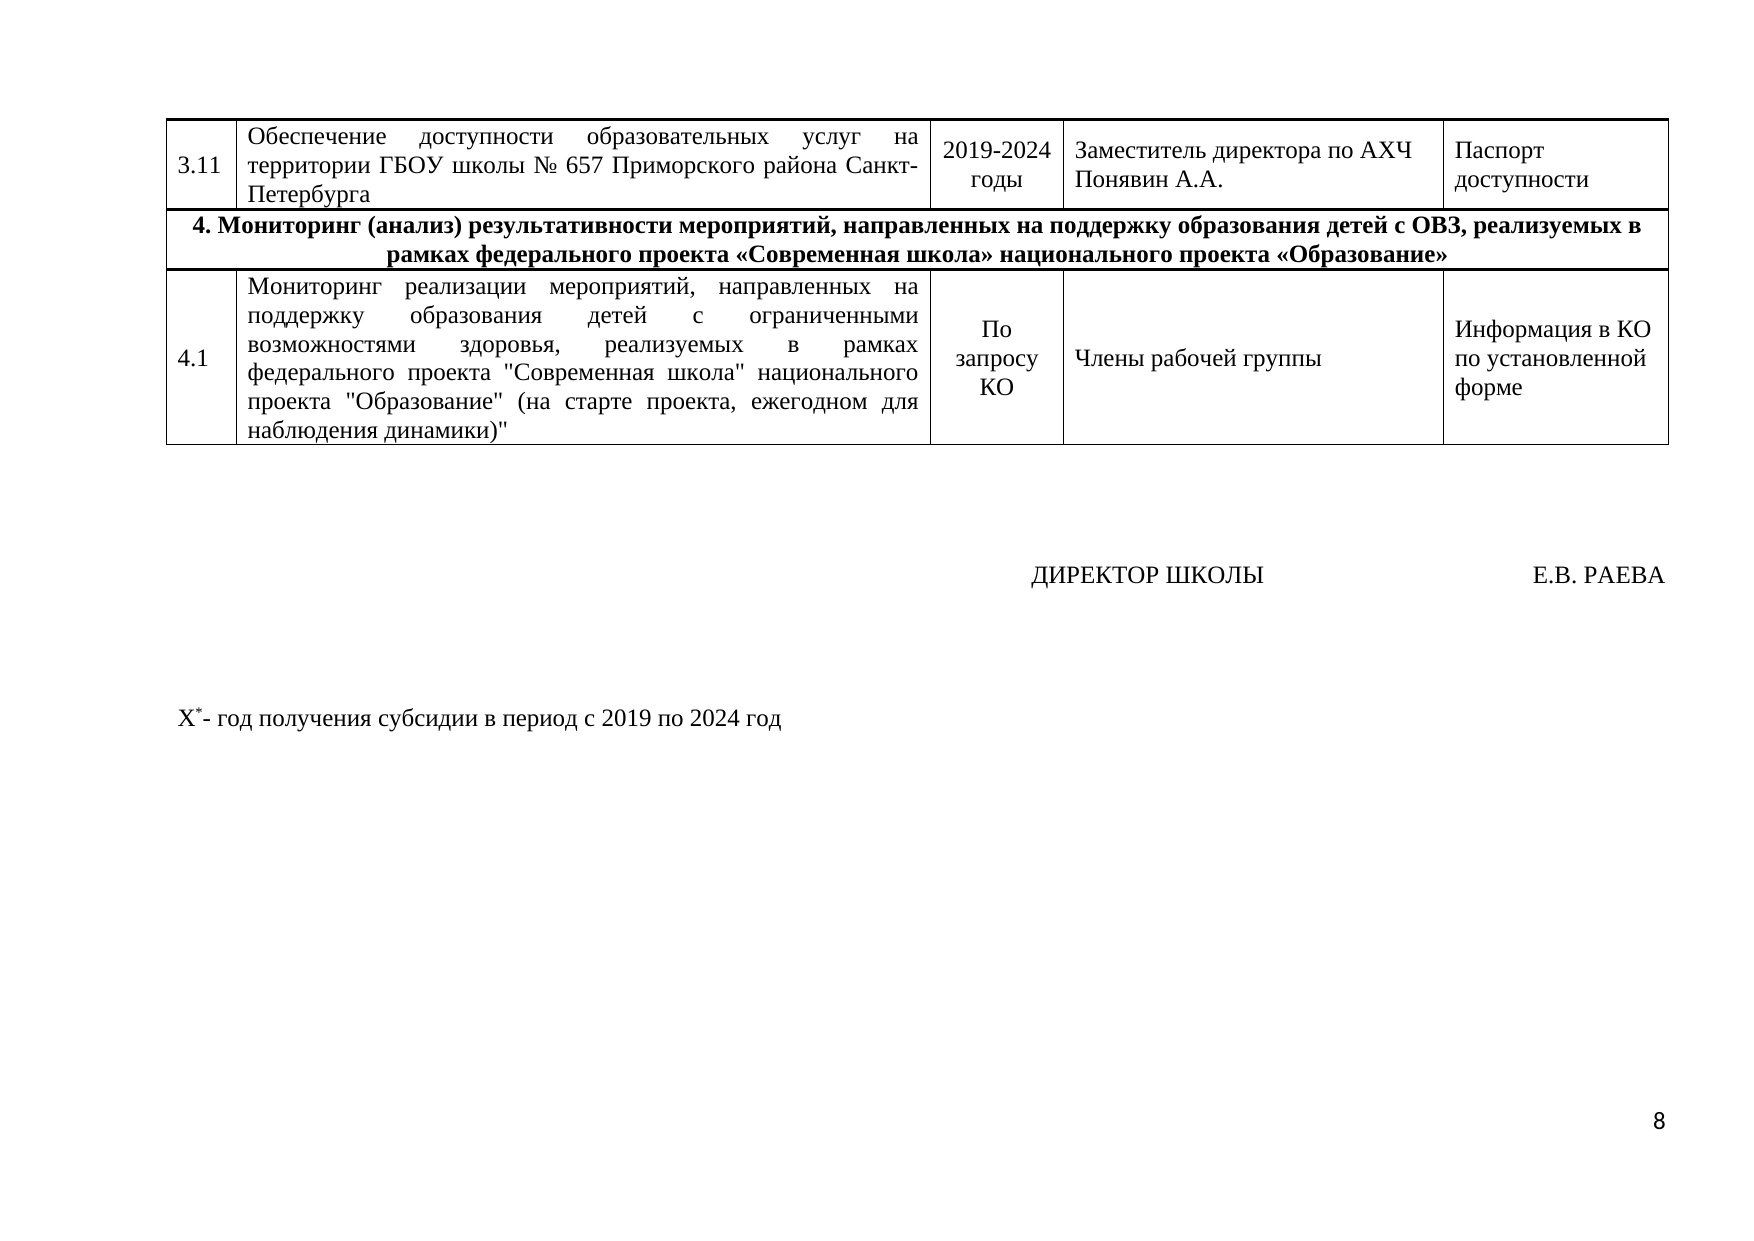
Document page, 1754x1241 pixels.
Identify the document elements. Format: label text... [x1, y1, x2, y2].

table_cell 3.11 [167, 121, 236, 207]
table_cell Паспорт доступности [1444, 121, 1668, 207]
table_cell Мониторинг реализации мероприятий, направленных на поддержку образования детей с ограниченными возможностями здоровья, реализуемых в рамках федерального проекта "Современная школа" национального проекта "Образование" (на старте проекта, ежегодном для наблюдения динамики)" [237, 271, 930, 444]
table_cell Члены рабочей группы [1064, 271, 1443, 444]
table_cell 2019-2024 годы [931, 121, 1063, 207]
table_cell Обеспечение доступности образовательных услуг на территории ГБОУ школы № 657 Приморского района Санкт-Петербурга [237, 121, 930, 207]
table_cell 4. Мониторинг (анализ) результативности мероприятий, направленных на поддержку образования детей с ОВЗ, реализуемых в рамках федерального проекта «Современная школа» национального проекта «Образование» [167, 211, 1668, 268]
table_cell Заместитель директора по АХЧ Понявин А.А. [1064, 121, 1443, 207]
text Х*- год получения субсидии в период с 2019 по 2024 год [177, 703, 1665, 732]
table_cell Информация в КО по установленной форме [1444, 271, 1668, 444]
text ДИРЕКТОР ШКОЛЫ Е.В. РАЕВА [177, 560, 1665, 588]
table_cell По запросу КО [931, 271, 1063, 444]
table_cell 4.1 [167, 271, 236, 444]
